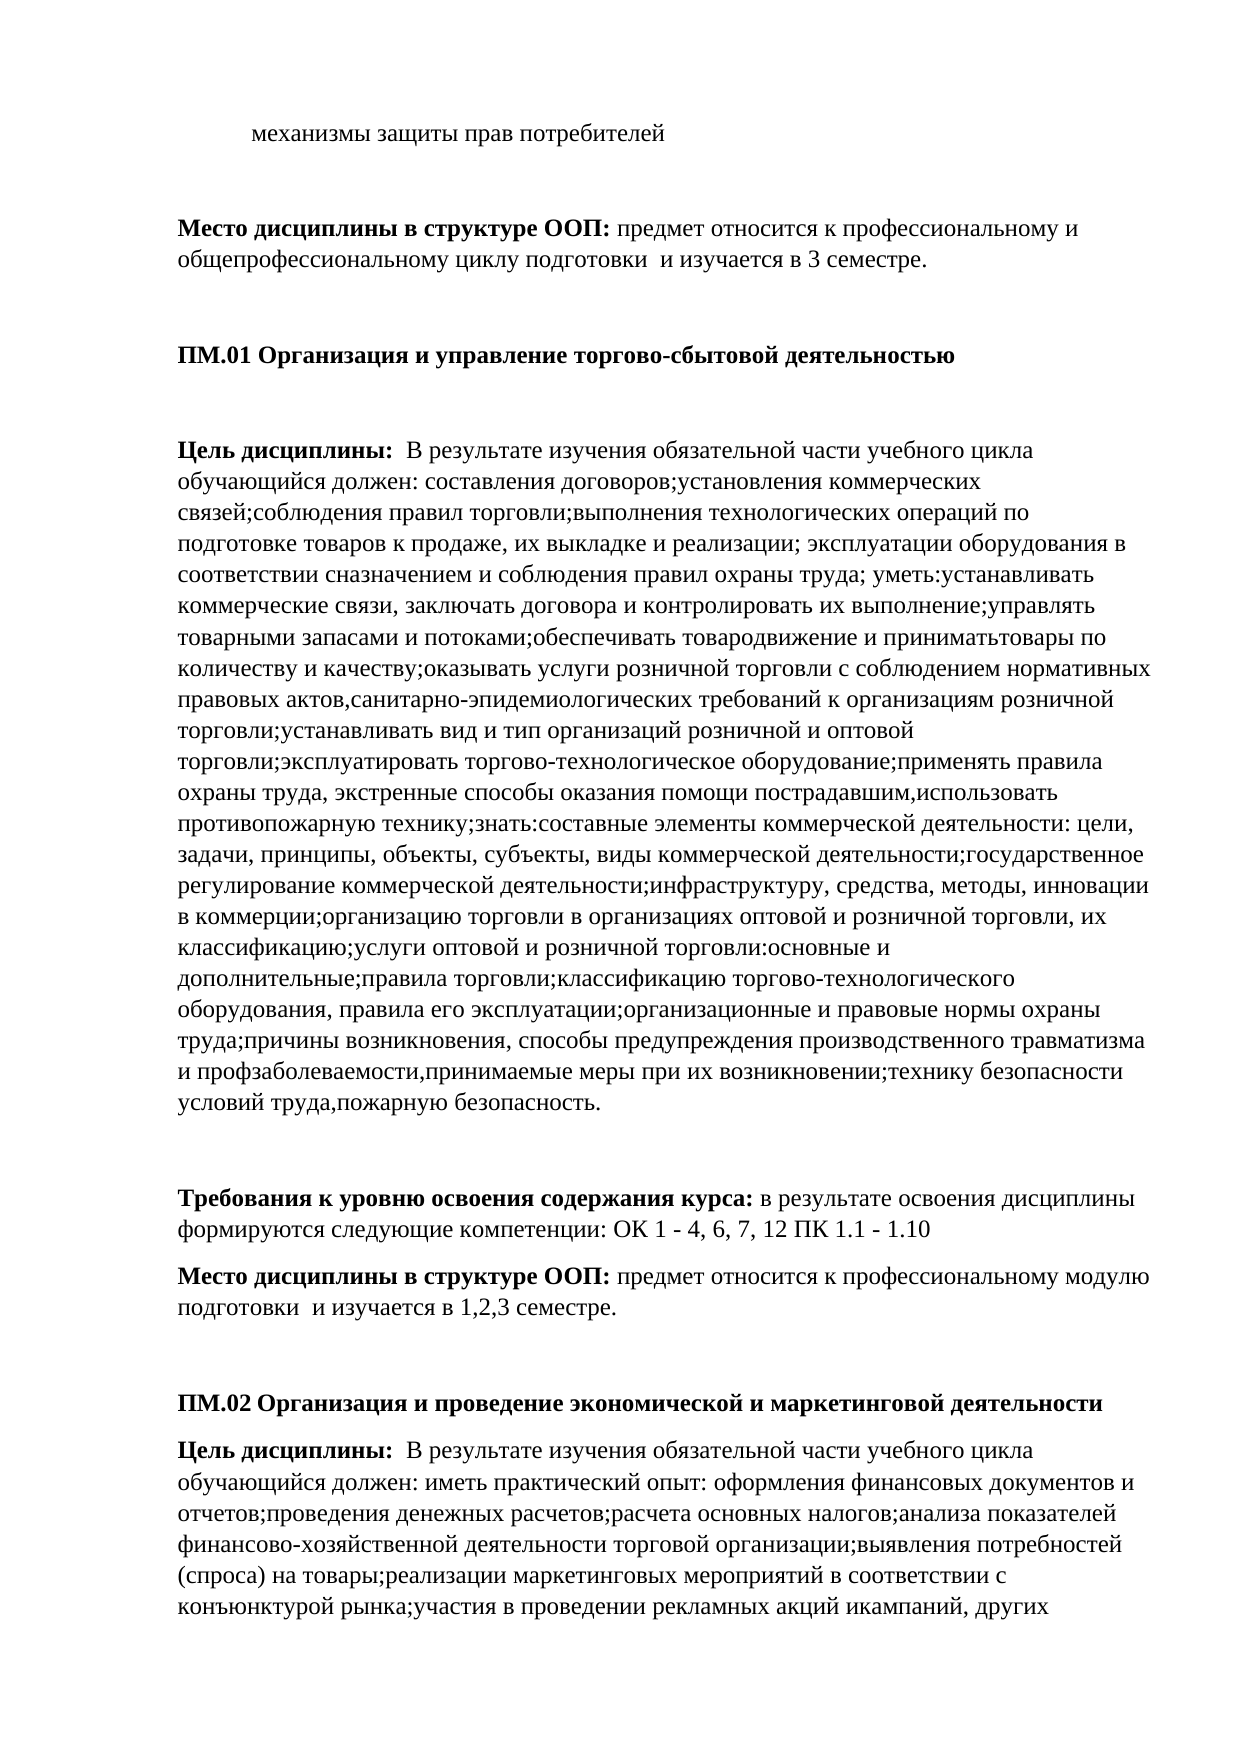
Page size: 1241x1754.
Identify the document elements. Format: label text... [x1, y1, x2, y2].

text механизмы защиты прав потребителей [177, 118, 1152, 147]
text Место дисциплины в структуре ООП: предмет относится к профессиональному модулю подготовки и изучается в 1,2,3 семестре. [177, 1261, 1152, 1321]
text Требования к уровню освоения содержания курса: в результате освоения дисциплины формируются следующие компетенции: ОК 1 - 4, 6, 7, 12 ПК 1.1 - 1.10 [177, 1183, 1152, 1242]
text Место дисциплины в структуре ООП: предмет относится к профессиональному и общепрофессиональному циклу подготовки и изучается в 3 семестре. [177, 213, 1152, 273]
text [177, 1436, 1152, 1619]
text ПМ.01 Организация и управление торгово-сбытовой деятельностью [177, 340, 1152, 369]
text ПМ.02 Организация и проведение экономической и маркетинговой деятельности [177, 1388, 1152, 1417]
text Цель дисциплины: В результате изучения обязательной части учебного цикла обучающийся должен: составления договоров;установления коммерческих связей;соблюдения правил торговли;выполнения технологических операций по подготовке товаров к продаже, их выкладке и реализации; эксплуатации оборудования в соответствии сназначением и соблюдения правил охраны труда; уметь:устанавливать коммерческие связи, заключать договора и контролировать их выполнение;управлять товарными запасами и потоками;обеспечивать товародвижение и приниматьтовары по количеству и качеству;оказывать услуги розничной торговли с соблюдением нормативных правовых актов,санитарно-эпидемиологических требований к организациям розничной торговли;устанавливать вид и тип организаций розничной и оптовой торговли;эксплуатировать торгово-технологическое оборудование;применять правила охраны труда, экстренные способы оказания помощи пострадавшим,использовать противопожарную технику;знать:составные элементы коммерческой деятельности: цели, задачи, принципы, объекты, субъекты, виды коммерческой деятельности;государственное регулирование коммерческой деятельности;инфраструктуру, средства, методы, инновации в коммерции;организацию торговли в организациях оптовой и розничной торговли, их классификацию;услуги оптовой и розничной торговли:основные и дополнительные;правила торговли;классификацию торгово-технологического оборудования, правила его эксплуатации;организационные и правовые нормы охраны труда;причины возникновения, способы предупреждения производственного травматизма и профзаболеваемости,принимаемые меры при их возникновении;технику безопасности условий труда,пожарную безопасность. [177, 435, 1152, 1116]
